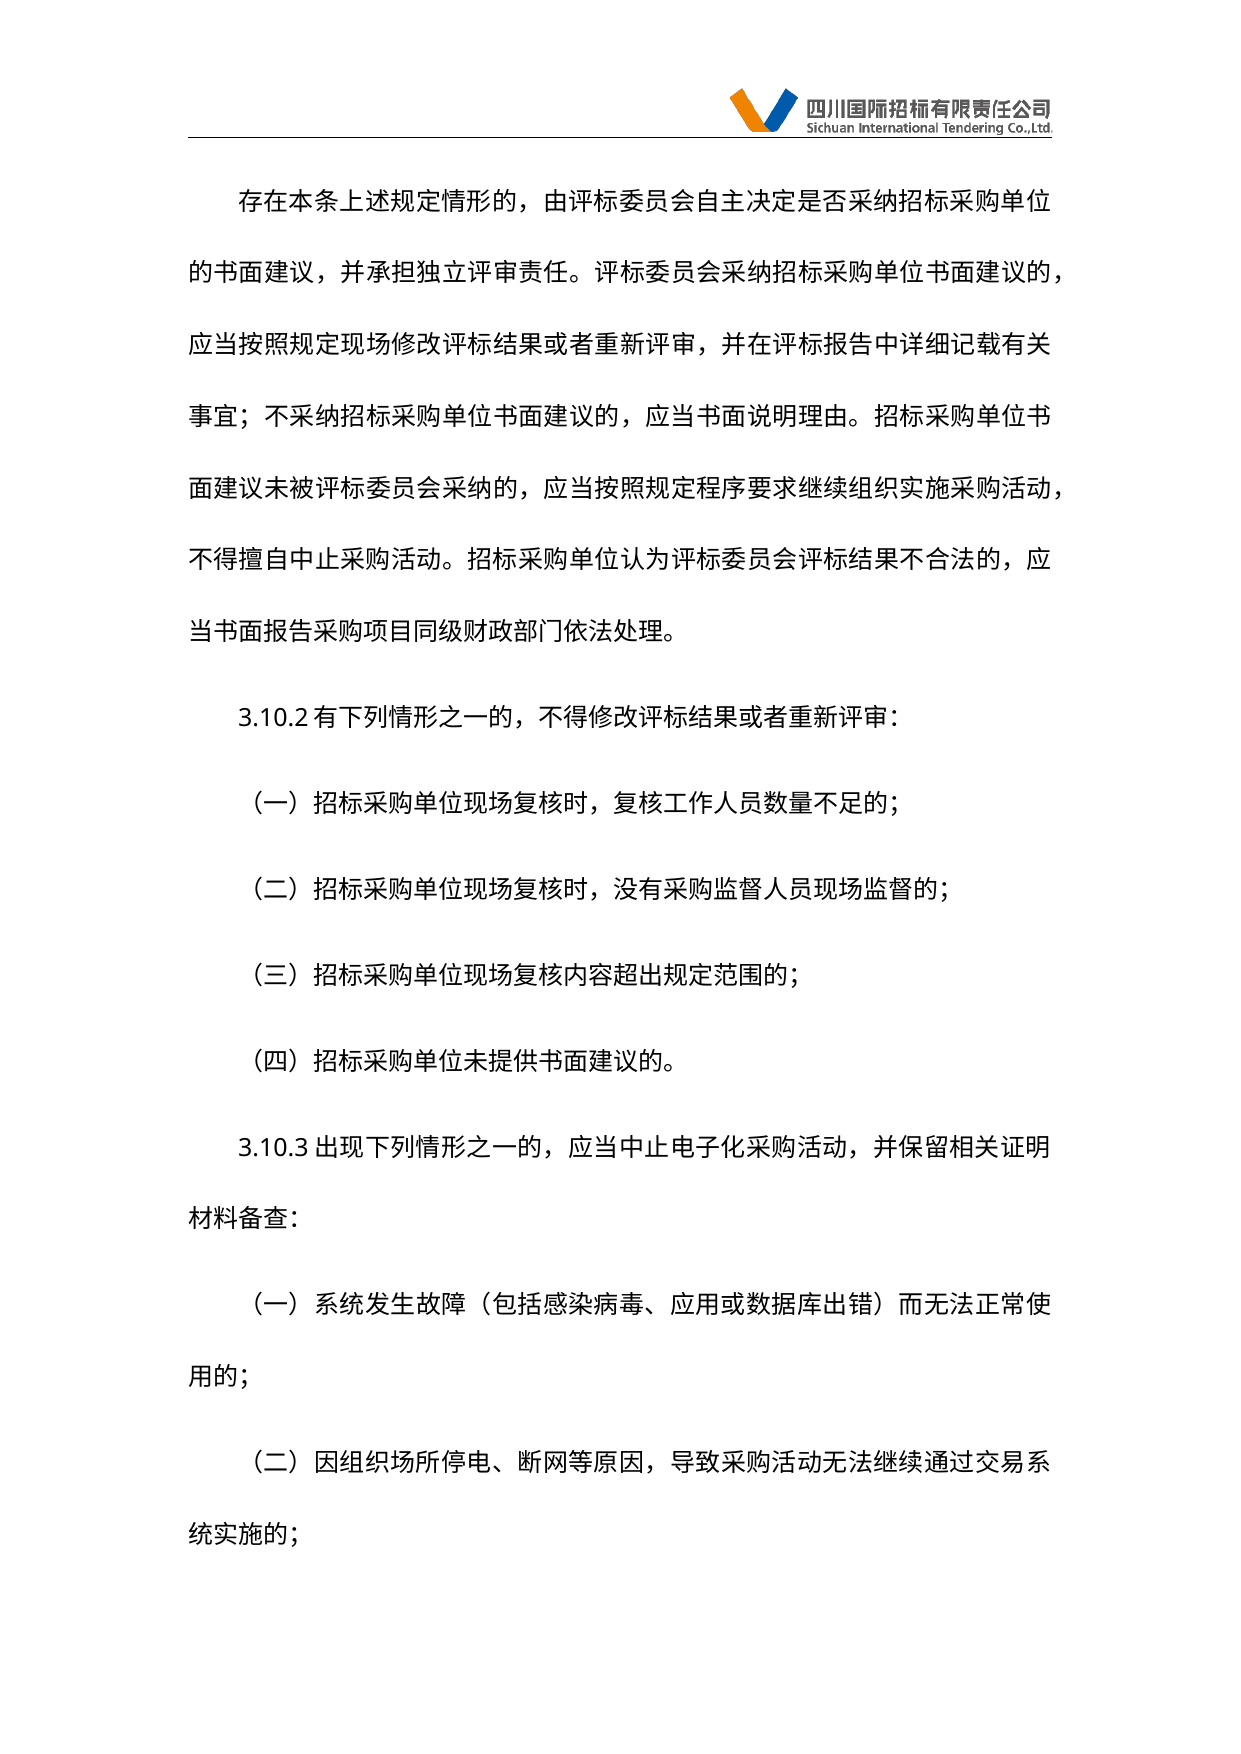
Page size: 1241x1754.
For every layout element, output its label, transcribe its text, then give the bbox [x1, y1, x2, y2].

text （一）系统发生故障（包括感染病毒、应用或数据库出错）而无法正常使用的； [188, 1270, 1052, 1408]
text （三）招标采购单位现场复核内容超出规定范围的； [188, 940, 1052, 1007]
text （一）招标采购单位现场复核时，复核工作人员数量不足的； [188, 768, 1052, 835]
picture [729, 88, 1053, 135]
text 3.10.2有下列情形之一的，不得修改评标结果或者重新评审： [188, 682, 1052, 749]
text （二）招标采购单位现场复核时，没有采购监督人员现场监督的； [188, 854, 1052, 921]
text （四）招标采购单位未提供书面建议的。 [188, 1026, 1052, 1093]
text 存在本条上述规定情形的，由评标委员会自主决定是否采纳招标采购单位的书面建议，并承担独立评审责任。评标委员会采纳招标采购单位书面建议的，应当按照规定现场修改评标结果或者重新评审，并在评标报告中详细记载有关事宜；不采纳招标采购单位书面建议的，应当书面说明理由。招标采购单位书面建议未被评标委员会采纳的，应当按照规定程序要求继续组织实施采购活动，不得擅自中止采购活动。招标采购单位认为评标委员会评标结果不合法的，应当书面报告采购项目同级财政部门依法处理。 [188, 166, 1052, 663]
text （二）因组织场所停电、断网等原因，导致采购活动无法继续通过交易系统实施的； [188, 1427, 1052, 1566]
text 3.10.3出现下列情形之一的，应当中止电子化采购活动，并保留相关证明材料备查： [188, 1112, 1052, 1250]
